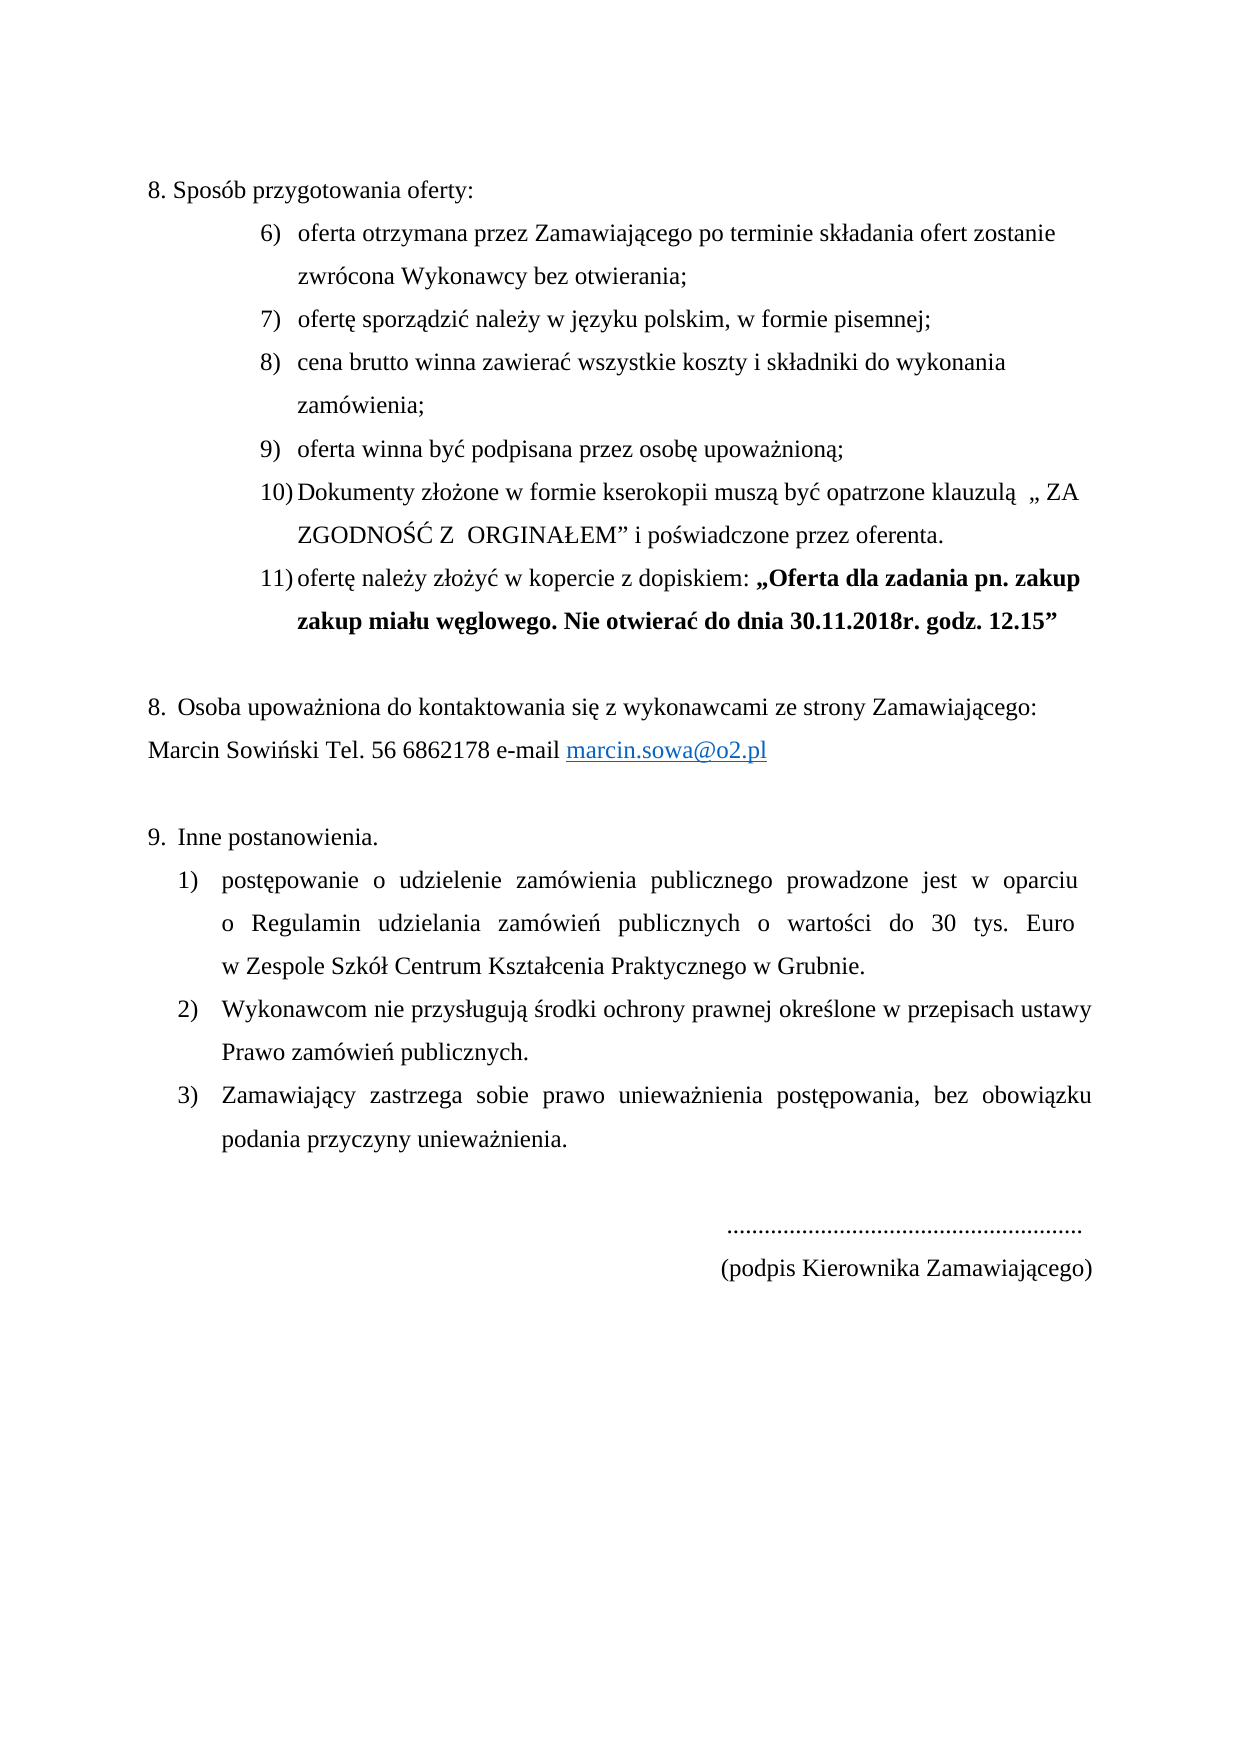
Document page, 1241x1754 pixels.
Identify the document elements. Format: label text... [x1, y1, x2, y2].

list Zamawiający zastrzega sobie prawo unieważnienia postępowania, bez obowiązku podania przyczyny unieważnienia. [177, 1081, 1093, 1152]
list Wykonawcom nie przysługują środki ochrony prawnej określone w przepisach ustawy Prawo zamówień publicznych. [177, 994, 1093, 1066]
list oferta winna być podpisana przez osobę upoważnioną; [260, 434, 1093, 462]
text ......................................................... [148, 1210, 1093, 1239]
list oferta otrzymana przez Zamawiającego po terminie składania ofert zostanie zwrócona Wykonawcy bez otwierania; [260, 218, 1093, 290]
text 8. Sposób przygotowania oferty: [148, 175, 1093, 204]
list cena brutto winna zawierać wszystkie koszty i składniki do wykonania zamówienia; [260, 347, 1093, 419]
text (podpis Kierownika Zamawiającego) [148, 1253, 1093, 1282]
list Inne postanowienia. [148, 822, 1093, 851]
list Dokumenty złożone w formie kserokopii muszą być opatrzone klauzulą „ ZA ZGODNOŚĆ Z ORGINAŁEM” i poświadczone przez oferenta. [260, 477, 1093, 549]
list postępowanie o udzielenie zamówienia publicznego prowadzone jest w oparciu o Regulamin udzielania zamówień publicznych o wartości do 30 tys. Euro w Zespole Szkół Centrum Kształcenia Praktycznego w Grubnie. [177, 865, 1093, 980]
list ofertę należy złożyć w kopercie z dopiskiem: „Oferta dla zadania pn. zakup zakup miału węglowego. Nie otwierać do dnia 30.11.2018r. godz. 12.15” [260, 563, 1093, 635]
list ofertę sporządzić należy w języku polskim, w formie pisemnej; [260, 304, 1093, 333]
list Osoba upoważniona do kontaktowania się z wykonawcami ze strony Zamawiającego: [148, 692, 1093, 721]
text Marcin Sowiński Tel. 56 6862178 e-mail marcin.sowa@o2.pl [148, 736, 1093, 764]
